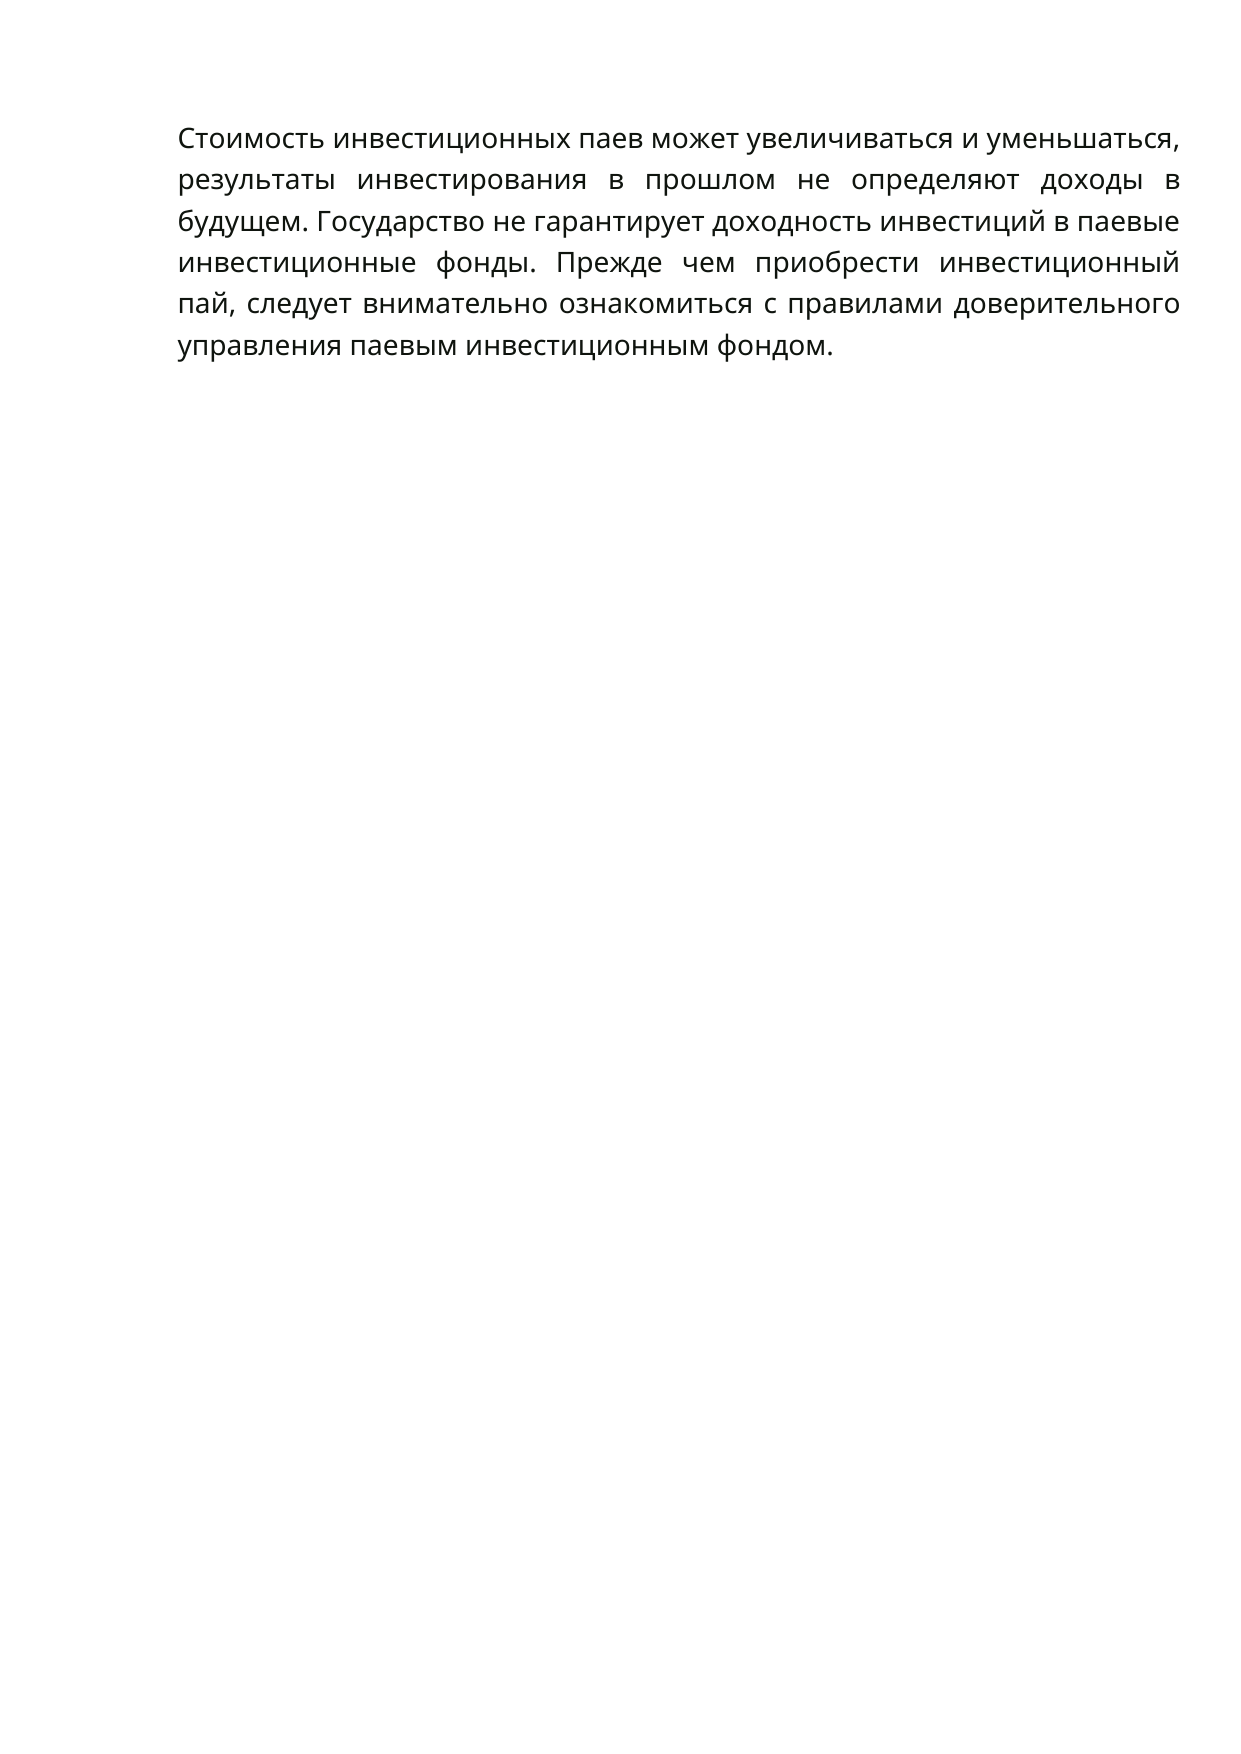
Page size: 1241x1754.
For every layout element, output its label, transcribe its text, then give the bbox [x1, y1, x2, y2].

text Стоимость инвестиционных паев может увеличиваться и уменьшаться, результаты инвестирования в прошлом не определяют доходы в будущем. Государство не гарантирует доходность инвестиций в паевые инвестиционные фонды. Прежде чем приобрести инвестиционный пай, следует внимательно ознакомиться с правилами доверительного управления паевым инвестиционным фондом. [177, 118, 1181, 363]
